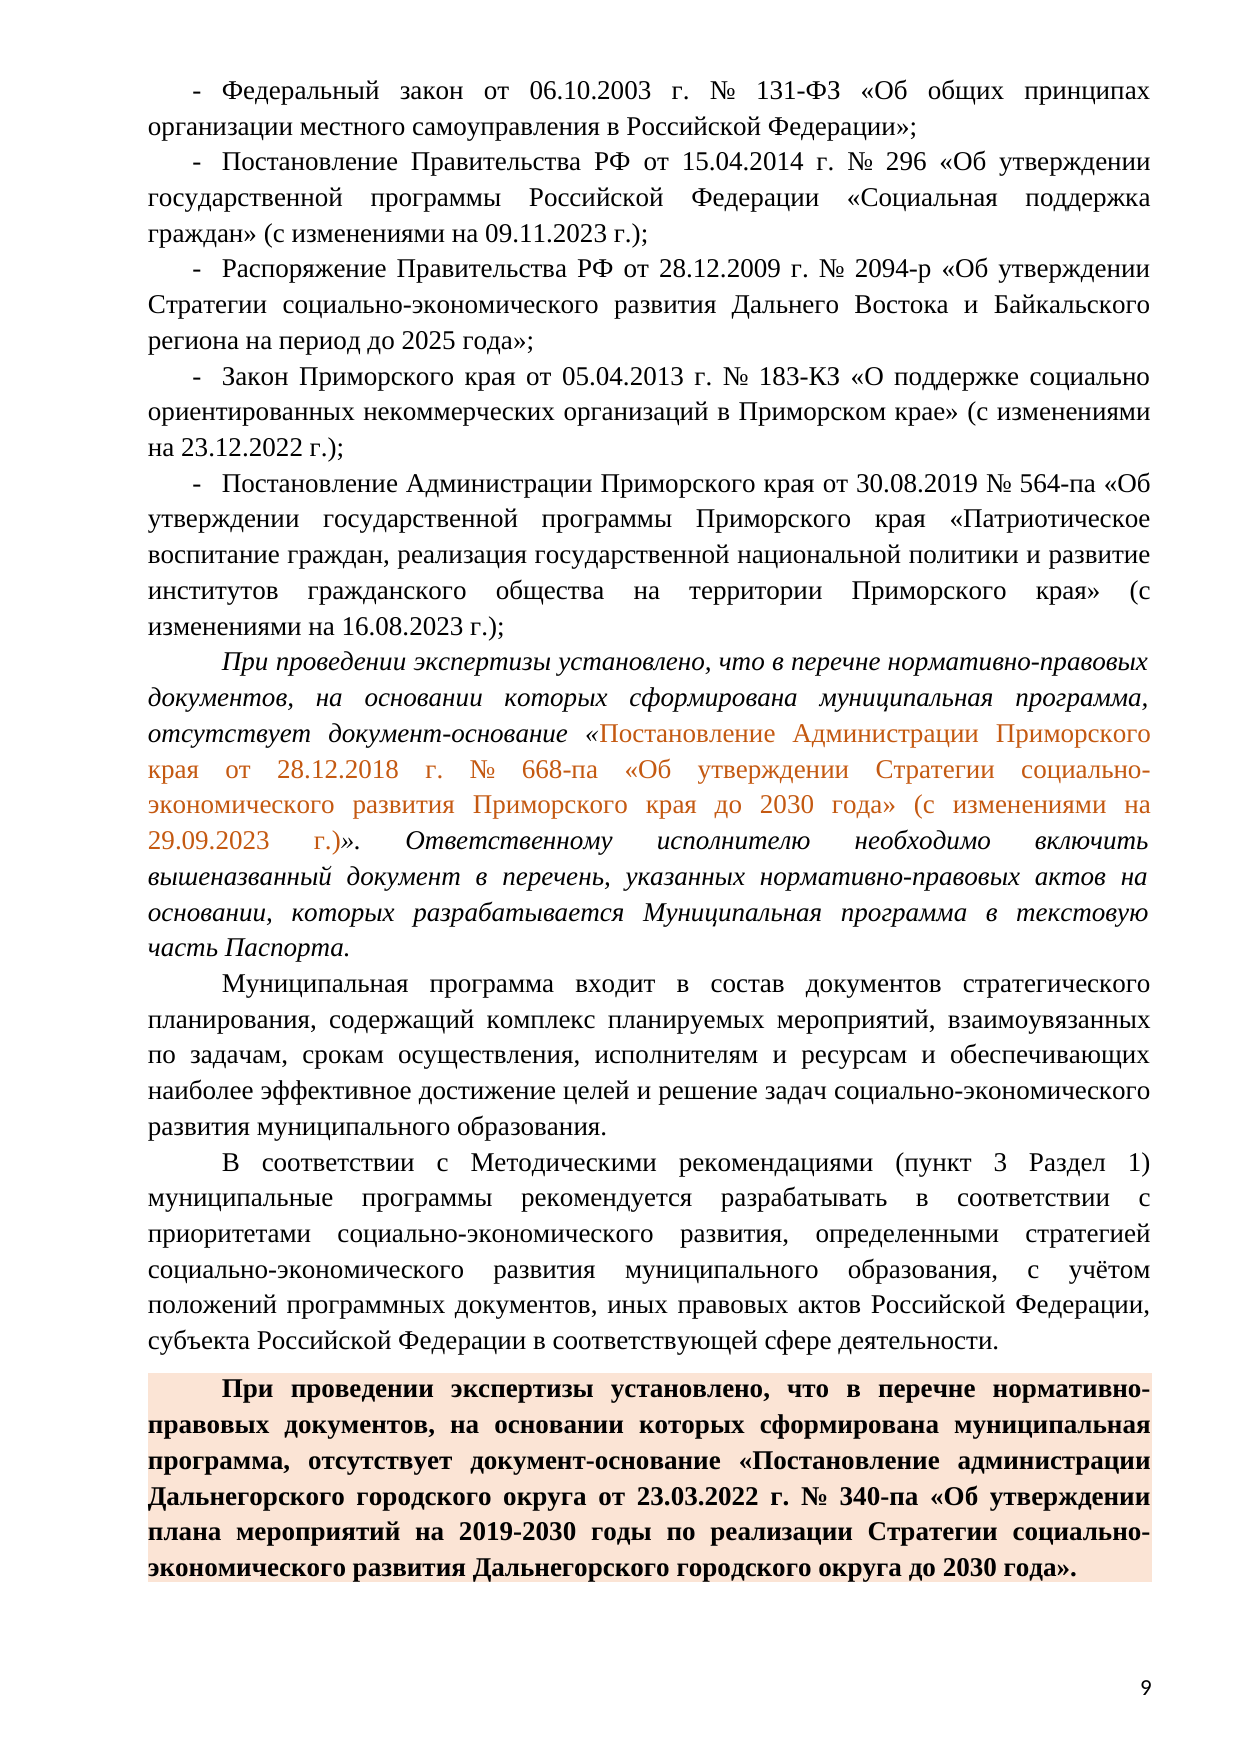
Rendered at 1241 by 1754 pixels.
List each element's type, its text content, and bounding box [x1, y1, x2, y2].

text Муниципальная программа входит в состав документов стратегического планирования, содержащий комплекс планируемых мероприятий, взаимоувязанных по задачам, срокам осуществления, исполнителям и ресурсам и обеспечивающих наиболее эффективное достижение целей и решение задач социально-экономического развития муниципального образования. [148, 967, 1152, 1141]
title Распоряжение Правительства РФ от 28.12.2009 г. № 2094-р «Об утверждении Стратегии социально-экономического развития Дальнего Востока и Байкальского региона на период до 2025 года»; [148, 252, 1152, 355]
title Постановление Правительства РФ от 15.04.2014 г. № 296 «Об утверждении государственной программы Российской Федерации «Социальная поддержка граждан» (с изменениями на 09.11.2023 г.); [148, 145, 1152, 248]
title Федеральный закон от 06.10.2003 г. № 131-ФЗ «Об общих принципах организации местного самоуправления в Российской Федерации»; [148, 74, 1152, 141]
title Закон Приморского края от 05.04.2013 г. № 183-КЗ «О поддержке социально ориентированных некоммерческих организаций в Приморском крае» (с изменениями на 23.12.2022 г.); [148, 360, 1152, 462]
text В соответствии с Методическими рекомендациями (пункт 3 Раздел 1) муниципальные программы рекомендуется разрабатывать в соответствии с приоритетами социально-экономического развития, определенными стратегией социально-экономического развития муниципального образования, с учётом положений программных документов, иных правовых актов Российской Федерации, субъекта Российской Федерации в соответствующей сфере деятельности. [148, 1146, 1152, 1356]
text При проведении экспертизы установлено, что в перечне нормативно-правовых документов, на основании которых сформирована муниципальная программа, отсутствует документ-основание «Постановление Администрации Приморского края от 28.12.2018 г. № 668-па «Об утверждении Стратегии социально-экономического развития Приморского края до 2030 года» (с изменениями на 29.09.2023 г.)». Ответственному исполнителю необходимо включить вышеназванный документ в перечень, указанных нормативно-правовых актов на основании, которых разрабатывается Муниципальная программа в текстовую часть Паспорта. [148, 646, 1152, 962]
text При проведении экспертизы установлено, что в перечне нормативно-правовых документов, на основании которых сформирована муниципальная программа, отсутствует документ-основание «Постановление администрации Дальнегорского городского округа от 23.03.2022 г. № 340-па «Об утверждении плана мероприятий на 2019-2030 годы по реализации Стратегии социально-экономического развития Дальнегорского городского округа до 2030 года». [148, 1373, 1152, 1582]
title Постановление Администрации Приморского края от 30.08.2019 № 564-па «Об утверждении государственной программы Приморского края «Патриотическое воспитание граждан, реализация государственной национальной политики и развитие институтов гражданского общества на территории Приморского края» (с изменениями на 16.08.2023 г.); [148, 467, 1152, 641]
